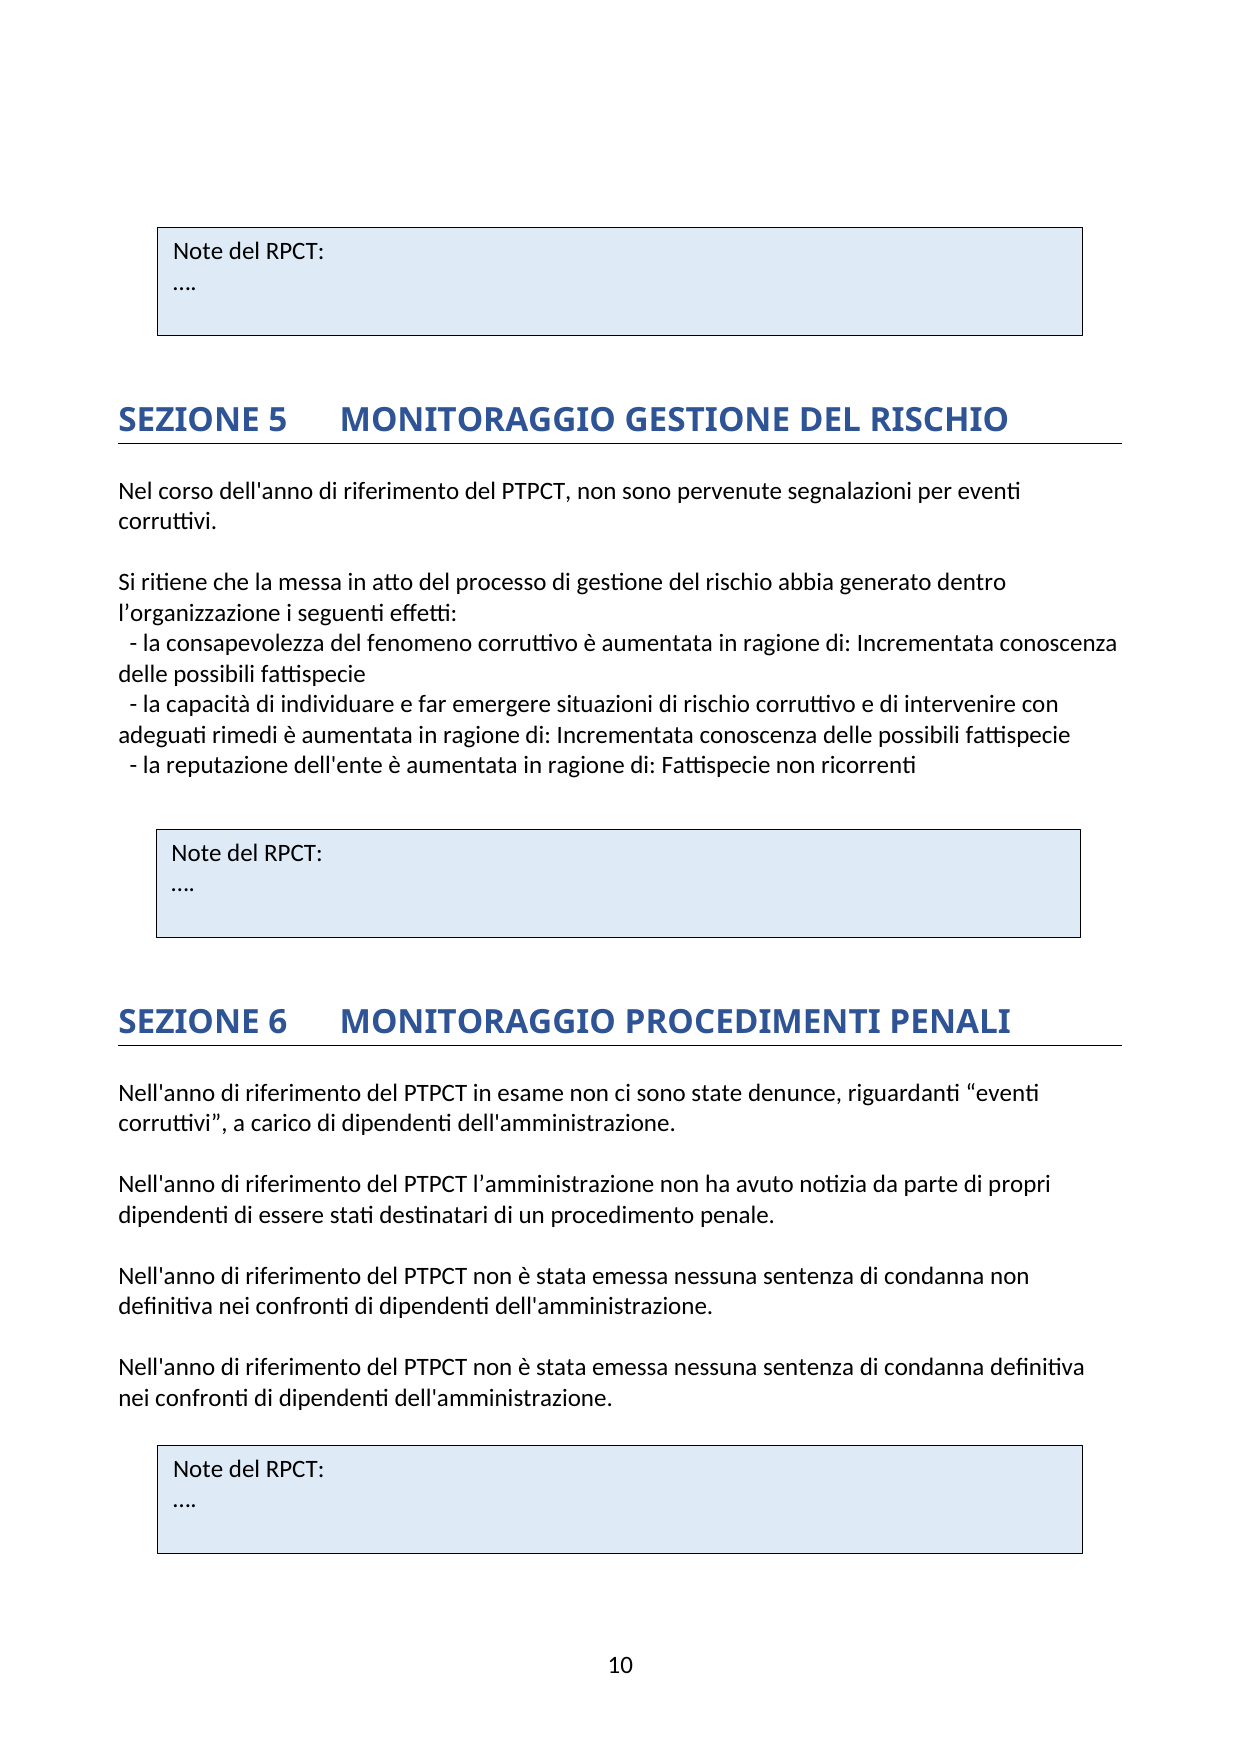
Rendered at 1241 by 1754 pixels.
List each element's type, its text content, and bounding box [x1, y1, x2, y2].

text Nel corso dell'anno di riferimento del PTPCT, non sono pervenute segnalazioni per eventi corruttivi. Si ritiene che la messa in atto del processo di gestione del rischio abbia generato dentro l’organizzazione i seguenti effetti: - la consapevolezza del fenomeno corruttivo è aumentata in ragione di: Incrementata conoscenza delle possibili fattispecie - la capacità di individuare e far emergere situazioni di rischio corruttivo e di intervenire con adeguati rimedi è aumentata in ragione di: Incrementata conoscenza delle possibili fattispecie - la reputazione dell'ente è aumentata in ragione di: Fattispecie non ricorrenti [118, 475, 1122, 780]
subtitle MONITORAGGIO GESTIONE DEL RISCHIO [118, 396, 1122, 443]
subtitle MONITORAGGIO PROCEDIMENTI PENALI [118, 998, 1122, 1045]
text Nell'anno di riferimento del PTPCT in esame non ci sono state denunce, riguardanti “eventi corruttivi”, a carico di dipendenti dell'amministrazione. Nell'anno di riferimento del PTPCT l’amministrazione non ha avuto notizia da parte di propri dipendenti di essere stati destinatari di un procedimento penale. Nell'anno di riferimento del PTPCT non è stata emessa nessuna sentenza di condanna non definitiva nei confronti di dipendenti dell'amministrazione. Nell'anno di riferimento del PTPCT non è stata emessa nessuna sentenza di condanna definitiva nei confronti di dipendenti dell'amministrazione. [118, 1077, 1122, 1412]
